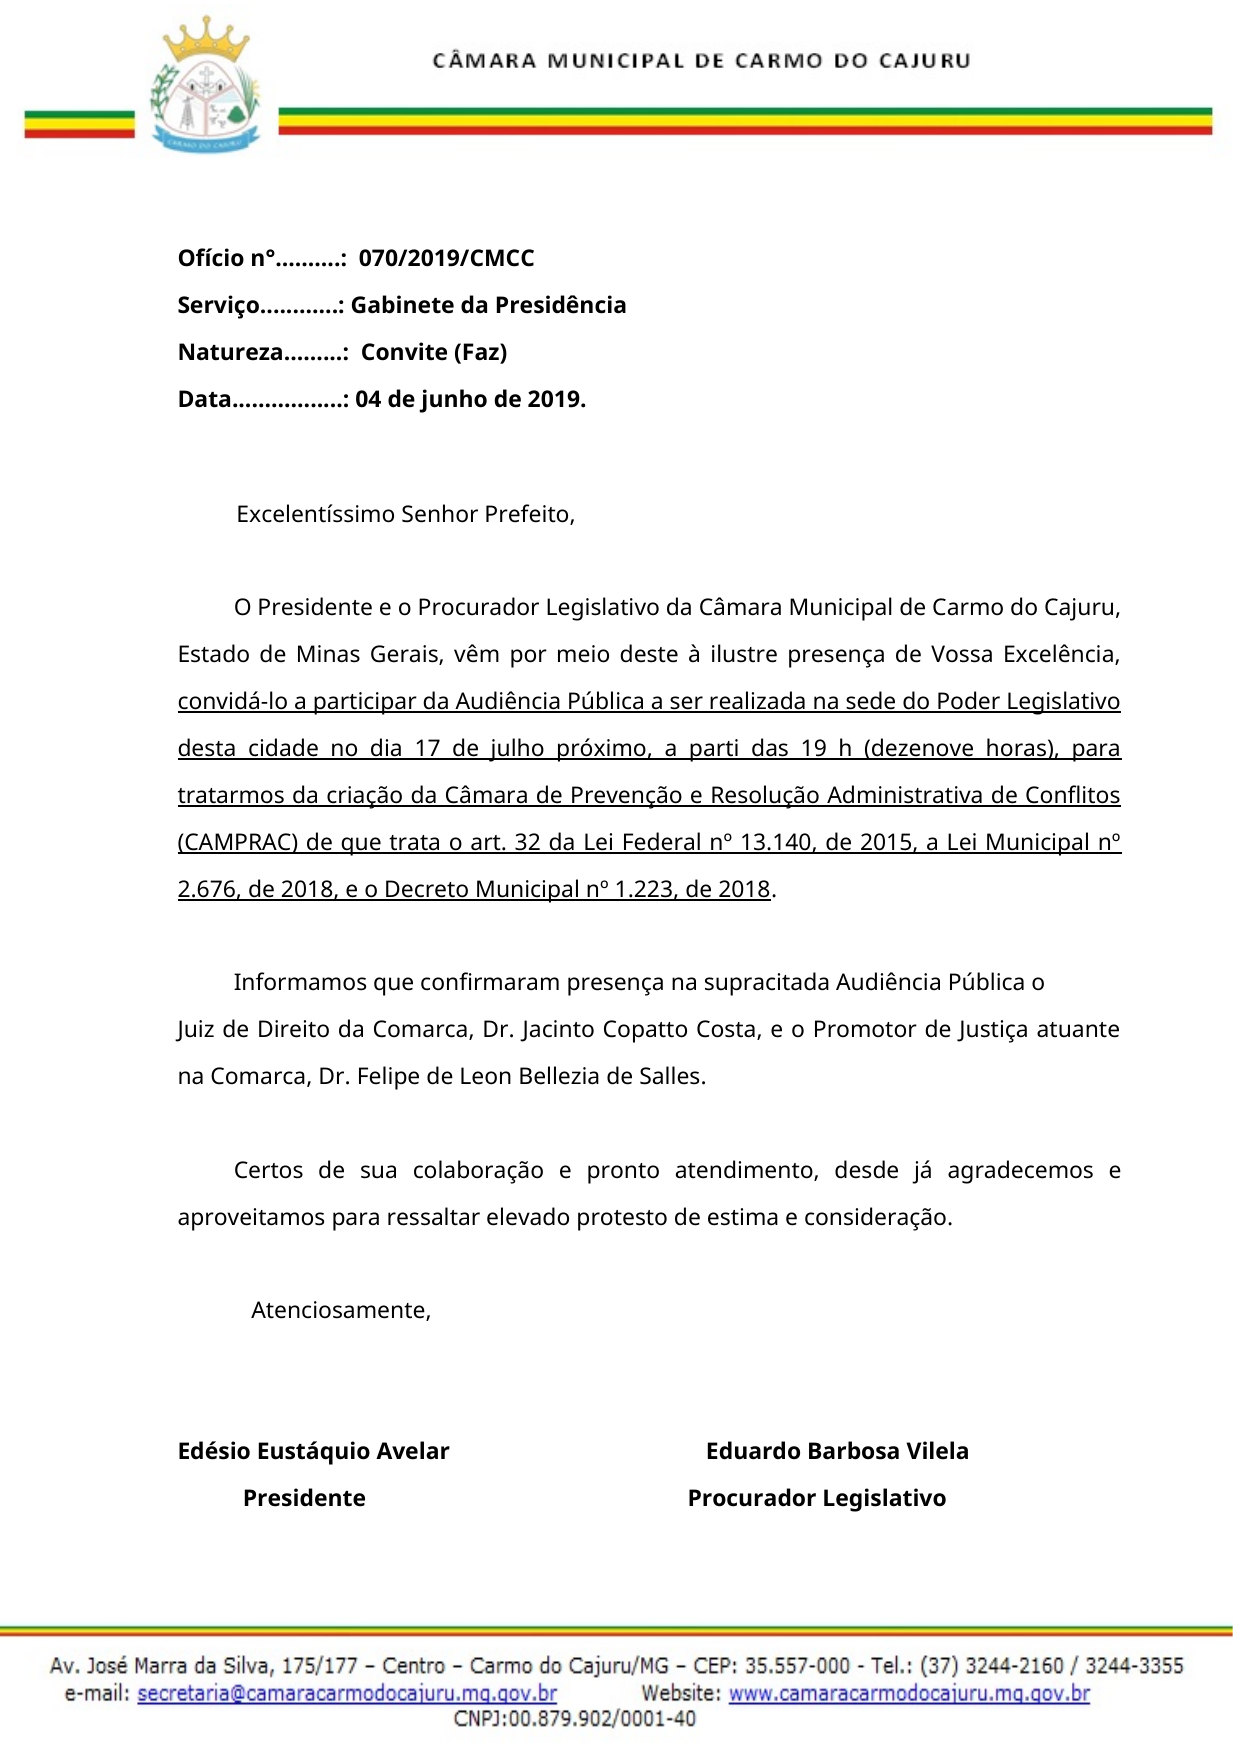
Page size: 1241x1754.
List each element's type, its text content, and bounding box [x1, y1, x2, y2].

text O Presidente e o Procurador Legislativo da Câmara Municipal de Carmo do Cajuru, Estado de Minas Gerais, vêm por meio deste à ilustre presença de Vossa Excelência, convidá-lo a participar da Audiência Pública a ser realizada na sede do Poder Legislativo desta cidade no dia 17 de julho próximo, a parti das 19 h (dezenove horas), para tratarmos da criação da Câmara de Prevenção e Resolução Administrativa de Conflitos (CAMPRAC) de que trata o art. 32 da Lei Federal nº 13.140, de 2015, a Lei Municipal nº 2.676, de 2018, e o Decreto Municipal nº 1.223, de 2018. [177, 759, 1122, 852]
text O Presidente e o Procurador Legislativo da Câmara Municipal de Carmo do Cajuru, Estado de Minas Gerais, vêm por meio deste à ilustre presença de Vossa Excelência, convidá-lo a participar da Audiência Pública a ser realizada na sede do Poder Legislativo desta cidade no dia 17 de julho próximo, a parti das 19 h (dezenove horas), para tratarmos da criação da Câmara de Prevenção e Resolução Administrativa de Conflitos (CAMPRAC) de que trata o art. 32 da Lei Federal nº 13.140, de 2015, a Lei Municipal nº 2.676, de 2018, e o Decreto Municipal nº 1.223, de 2018. [177, 591, 1122, 758]
subtitle Data.................: 04 de junho de 2019. [177, 383, 1122, 414]
text Natureza.........: Convite (Faz) [177, 336, 1122, 367]
text Informamos que confirmaram presença na supracitada Audiência Pública o [177, 966, 1122, 997]
text Presidente Procurador Legislativo [177, 1482, 1122, 1513]
text O Presidente e o Procurador Legislativo da Câmara Municipal de Carmo do Cajuru, Estado de Minas Gerais, vêm por meio deste à ilustre presença de Vossa Excelência, convidá-lo a participar da Audiência Pública a ser realizada na sede do Poder Legislativo desta cidade no dia 17 de julho próximo, a parti das 19 h (dezenove horas), para tratarmos da criação da Câmara de Prevenção e Resolução Administrativa de Conflitos (CAMPRAC) de que trata o art. 32 da Lei Federal nº 13.140, de 2015, a Lei Municipal nº 2.676, de 2018, e o Decreto Municipal nº 1.223, de 2018. [177, 853, 1122, 904]
text Certos de sua colaboração e pronto atendimento, desde já agradecemos e aproveitamos para ressaltar elevado protesto de estima e consideração. [177, 1154, 1122, 1232]
picture [17, 4, 1232, 180]
text Atenciosamente, [177, 1294, 1122, 1326]
text Serviço............: Gabinete da Presidência [177, 289, 1122, 320]
text Edésio Eustáquio Avelar Eduardo Barbosa Vilela [177, 1435, 1122, 1466]
text Excelentíssimo Senhor Prefeito, [177, 497, 1122, 529]
text Ofício n°..........: 070/2019/CMCC [177, 242, 1122, 273]
picture [0, 1617, 1233, 1750]
text Juiz de Direito da Comarca, Dr. Jacinto Copatto Costa, e o Promotor de Justiça atuante na Comarca, Dr. Felipe de Leon Bellezia de Salles. [177, 1013, 1122, 1091]
